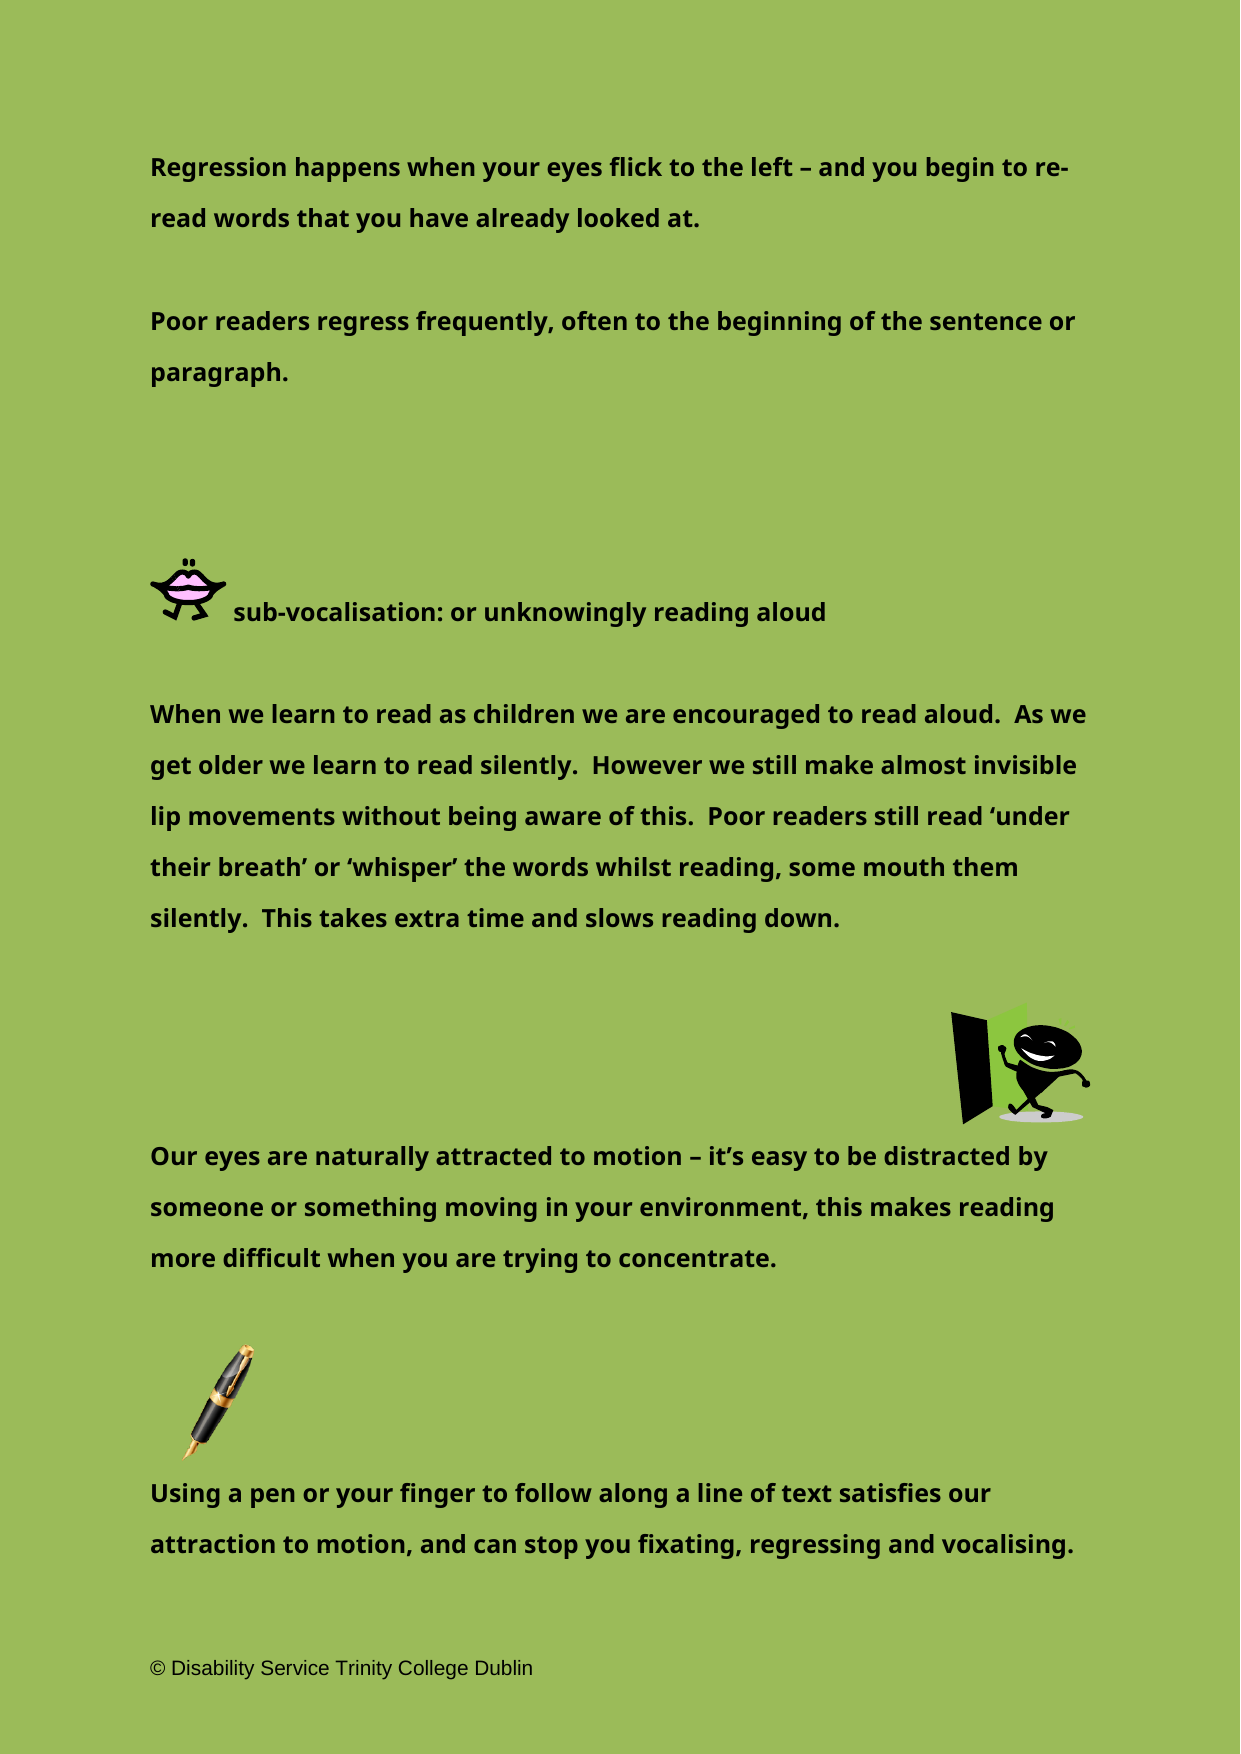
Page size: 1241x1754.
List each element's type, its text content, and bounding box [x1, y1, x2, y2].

text sub-vocalisation: or unknowingly reading aloud [150, 558, 1090, 628]
picture [150, 1335, 277, 1462]
text Using a pen or your finger to follow along a line of text satisfies our attraction to motion, and can stop you fixating, regressing and vocalising. [150, 1476, 1090, 1561]
text Our eyes are naturally attracted to motion – it’s easy to be distracted by someone or something moving in your environment, this makes reading more difficult when you are trying to concentrate. [150, 1139, 1090, 1275]
text Regression happens when your eyes flick to the left – and you begin to re-read words that you have already looked at. [150, 150, 1090, 235]
text When we learn to read as children we are encouraged to read aloud. As we get older we learn to read silently. However we still make almost invisible lip movements without being aware of this. Poor readers still read ‘under their breath’ or ‘whisper’ the words whilst reading, some mouth them silently. This takes extra time and slows reading down. [150, 696, 1090, 934]
text Poor readers regress frequently, often to the beginning of the sentence or paragraph. [150, 303, 1090, 388]
